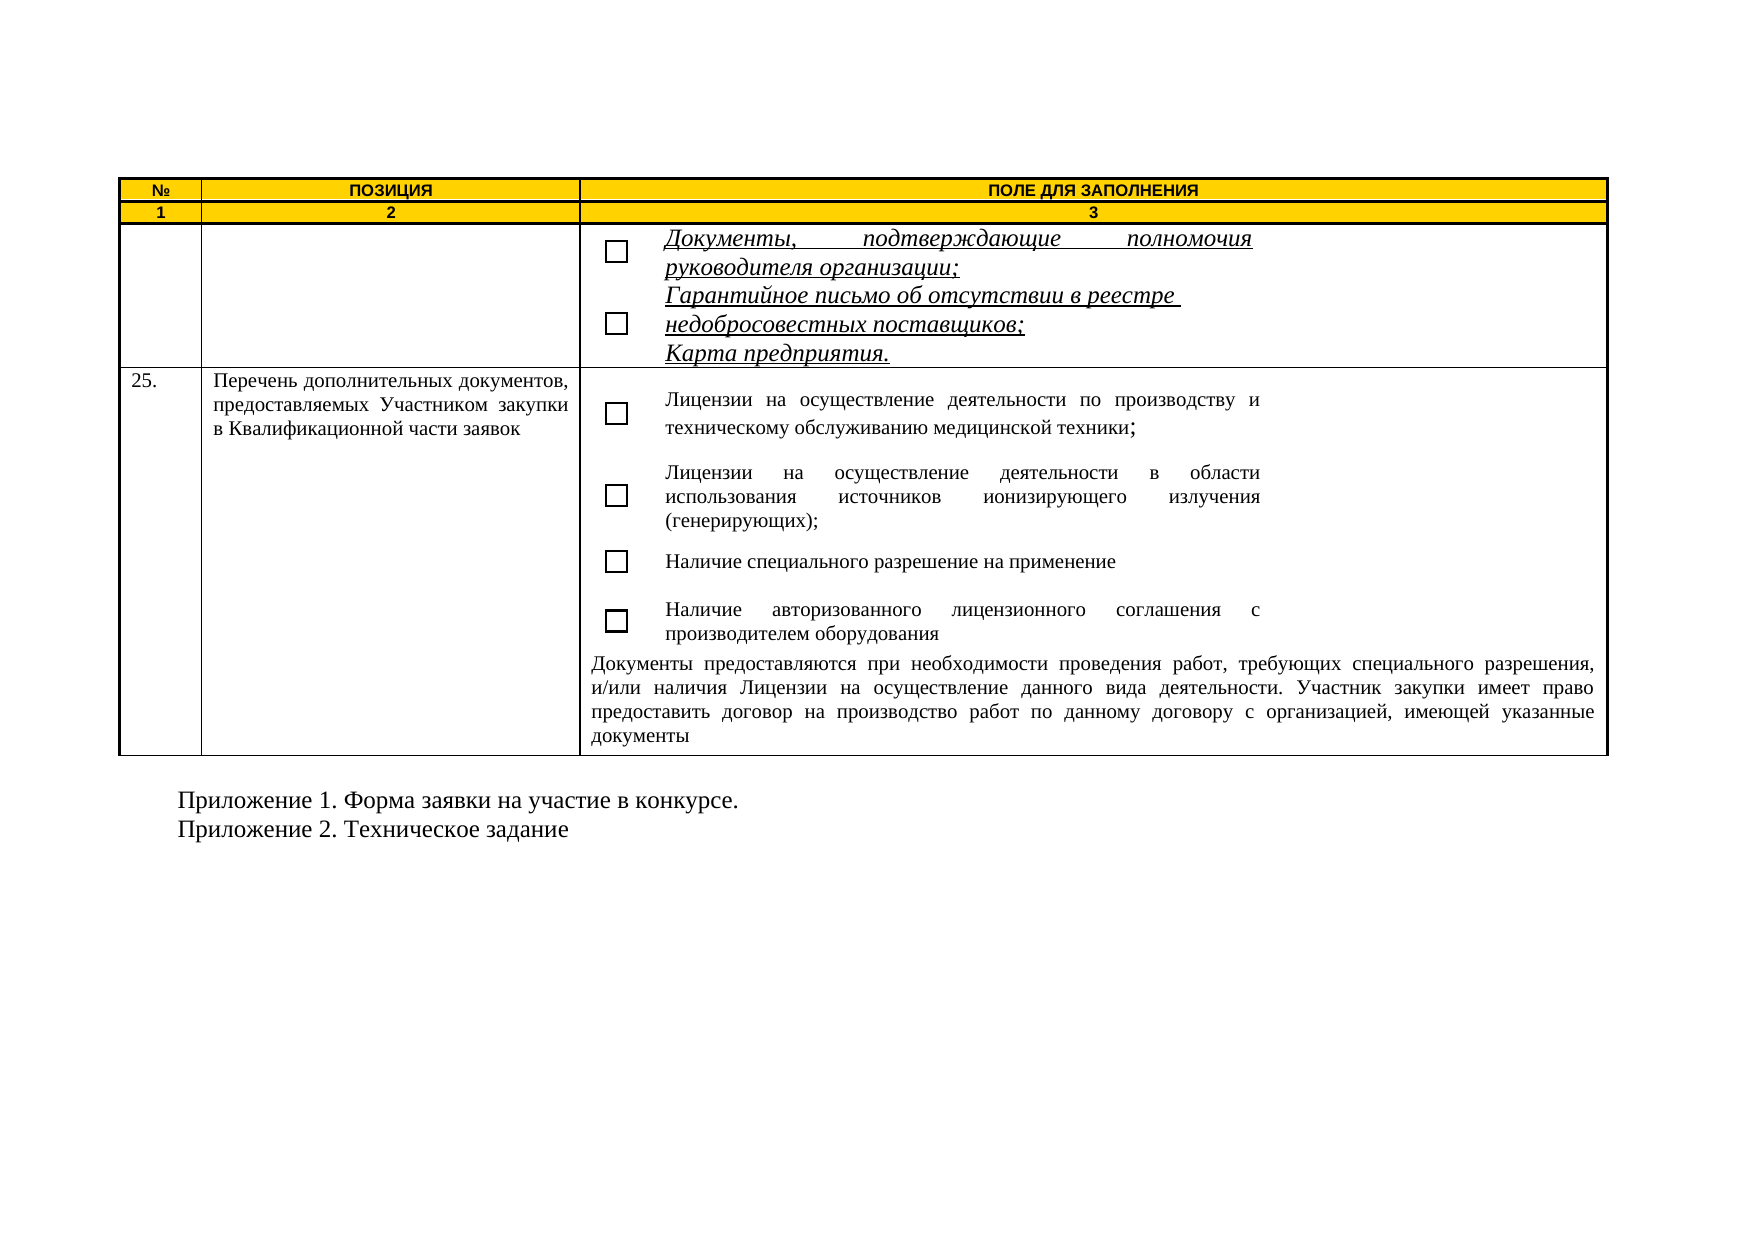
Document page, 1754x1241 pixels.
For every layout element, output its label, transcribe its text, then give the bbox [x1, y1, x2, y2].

table_cell 3 [581, 203, 1606, 222]
text Приложение 2. Техническое задание [118, 814, 1636, 843]
table_cell 1 [121, 203, 201, 222]
table_cell 2 [202, 203, 579, 222]
table_header ПОЛЕ ДЛЯ ЗАПОЛНЕНИЯ [581, 180, 1606, 199]
table_header ПОЗИЦИЯ [202, 180, 579, 199]
table_header № [121, 180, 201, 199]
table_cell [121, 368, 201, 755]
table_cell [581, 225, 1606, 367]
table_cell Документы предоставляются при необходимости проведения работ, требующих специального разрешения, и/или наличия Лицензии на осуществление данного вида деятельности. Участник закупки имеет право предоставить договор на производство работ по данному договору с организацией, имеющей указанные документы [581, 368, 1606, 755]
table_cell [121, 225, 201, 367]
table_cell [202, 225, 579, 367]
text Приложение 1. Форма заявки на участие в конкурсе. [118, 785, 1636, 814]
table_cell Перечень дополнительных документов, предоставляемых Участником закупки в Квалификационной части заявок [202, 368, 579, 755]
